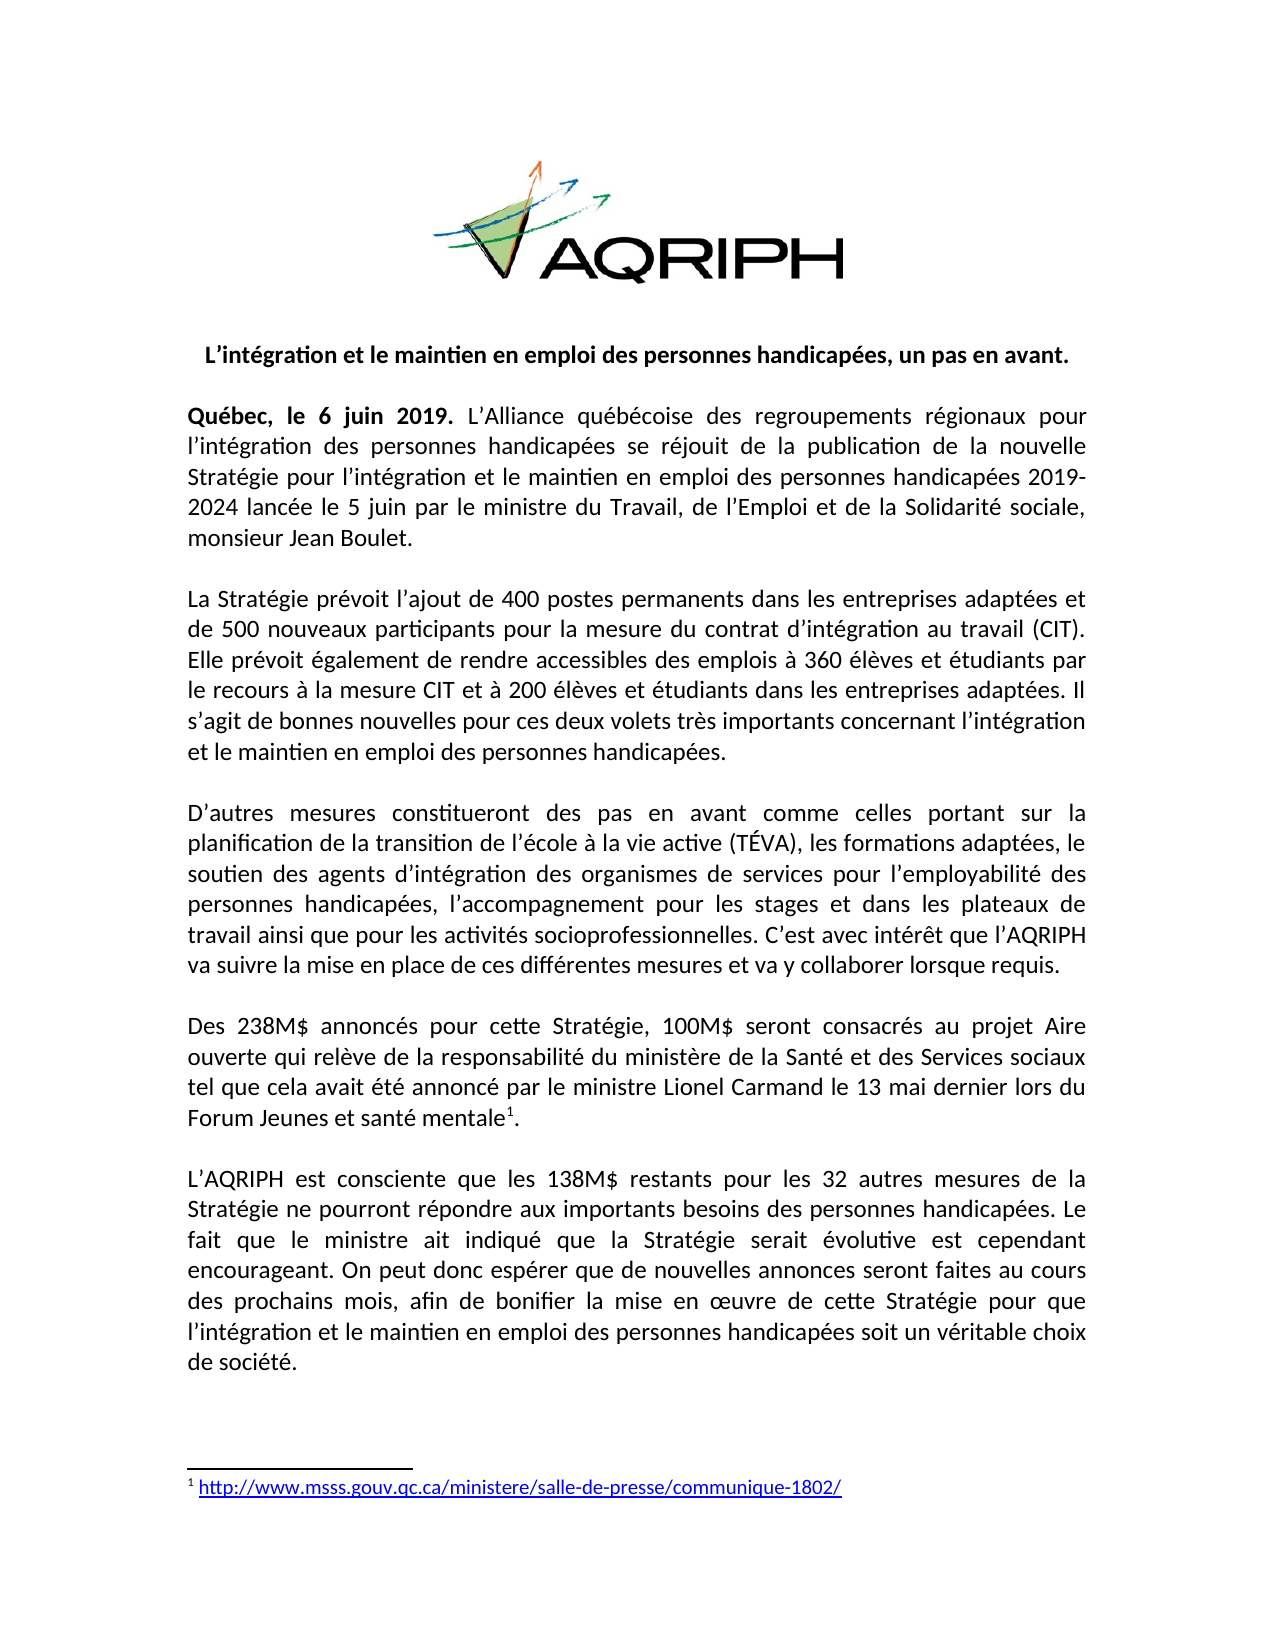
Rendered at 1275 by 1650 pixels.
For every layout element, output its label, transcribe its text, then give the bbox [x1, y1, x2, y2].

text L’AQRIPH est consciente que les 138M$ restants pour les 32 autres mesures de la Stratégie ne pourront répondre aux importants besoins des personnes handicapées. Le fait que le ministre ait indiqué que la Stratégie serait évolutive est cependant encourageant. On peut donc espérer que de nouvelles annonces seront faites au cours des prochains mois, afin de bonifier la mise en œuvre de cette Stratégie pour que l’intégration et le maintien en emploi des personnes handicapées soit un véritable choix de société. [187, 1163, 1087, 1377]
text Québec, le 6 juin 2019. L’Alliance québécoise des regroupements régionaux pour l’intégration des personnes handicapées se réjouit de la publication de la nouvelle Stratégie pour l’intégration et le maintien en emploi des personnes handicapées 2019-2024 lancée le 5 juin par le ministre du Travail, de l’Emploi et de la Solidarité sociale, monsieur Jean Boulet. [187, 400, 1087, 553]
text D’autres mesures constitueront des pas en avant comme celles portant sur la planification de la transition de l’école à la vie active (TÉVA), les formations adaptées, le soutien des agents d’intégration des organismes de services pour l’employabilité des personnes handicapées, l’accompagnement pour les stages et dans les plateaux de travail ainsi que pour les activités socioprofessionnelles. C’est avec intérêt que l’AQRIPH va suivre la mise en place de ces différentes mesures et va y collaborer lorsque requis. [187, 797, 1087, 980]
picture [432, 160, 843, 284]
text Des 238M$ annoncés pour cette Stratégie, 100M$ seront consacrés au projet Aire ouverte qui relève de la responsabilité du ministère de la Santé et des Services sociaux tel que cela avait été annoncé par le ministre Lionel Carmand le 13 mai dernier lors du Forum Jeunes et santé mentale. [187, 1010, 1087, 1132]
text L’intégration et le maintien en emploi des personnes handicapées, un pas en avant. [187, 339, 1087, 369]
text La Stratégie prévoit l’ajout de 400 postes permanents dans les entreprises adaptées et de 500 nouveaux participants pour la mesure du contrat d’intégration au travail (CIT). Elle prévoit également de rendre accessibles des emplois à 360 élèves et étudiants par le recours à la mesure CIT et à 200 élèves et étudiants dans les entreprises adaptées. Il s’agit de bonnes nouvelles pour ces deux volets très importants concernant l’intégration et le maintien en emploi des personnes handicapées. [187, 583, 1087, 766]
